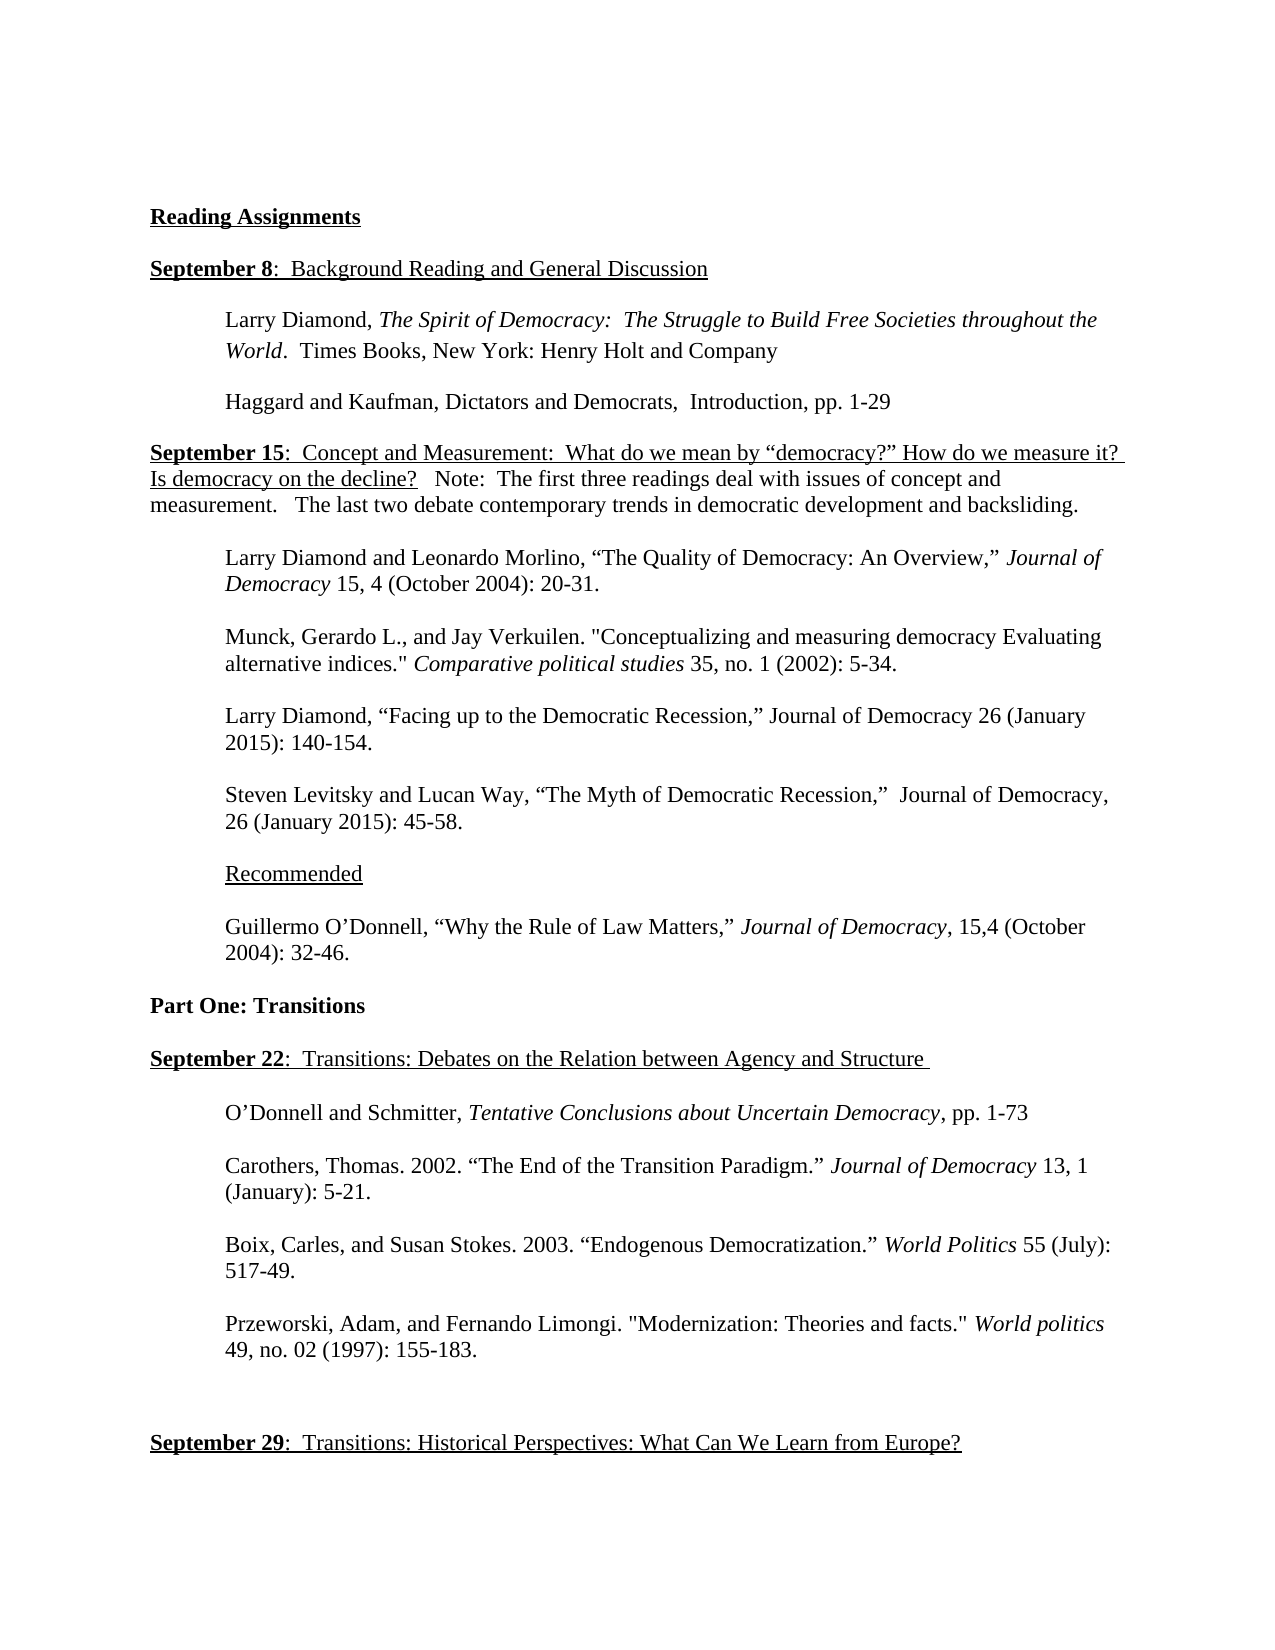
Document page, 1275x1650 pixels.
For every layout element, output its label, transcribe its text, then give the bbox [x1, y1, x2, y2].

text O’Donnell and Schmitter, Tentative Conclusions about Uncertain Democracy, pp. 1-73 [150, 1099, 1125, 1126]
text Recommended [150, 860, 1125, 887]
text Guillermo O’Donnell, “Why the Rule of Law Matters,” Journal of Democracy, 15,4 (October 2004): 32-46. [225, 913, 1125, 966]
text Haggard and Kaufman, Dictators and Democrats, Introduction, pp. 1-29 [225, 388, 1125, 414]
text Steven Levitsky and Lucan Way, “The Myth of Democratic Recession,” Journal of Democracy, 26 (January 2015): 45-58. [225, 781, 1125, 834]
text Boix, Carles, and Susan Stokes. 2003. “Endogenous Democratization.” World Politics 55 (July): 517-49. [225, 1231, 1125, 1284]
text Part One: Transitions [150, 992, 1125, 1018]
text September 29: Transitions: Historical Perspectives: What Can We Learn from Europe? [150, 1429, 1125, 1455]
text Larry Diamond and Leonardo Morlino, “The Quality of Democracy: An Overview,” Journal of Democracy 15, 4 (October 2004): 20-31. [225, 544, 1125, 597]
text September 8: Background Reading and General Discussion [150, 255, 1125, 282]
text Carothers, Thomas. 2002. “The End of the Transition Paradigm.” Journal of Democracy 13, 1 (January): 5-21. [225, 1152, 1125, 1205]
text September 15: Concept and Measurement: What do we mean by “democracy?” How do we measure it? Is democracy on the decline? Note: The first three readings deal with issues of concept and measurement. The last two debate contemporary trends in democratic development and backsliding. [150, 463, 1125, 518]
text Reading Assignments [150, 203, 1125, 229]
text September 22: Transitions: Debates on the Relation between Agency and Structure [150, 1045, 1125, 1071]
text Larry Diamond, The Spirit of Democracy: The Struggle to Build Free Societies throughout the World. Times Books, New York: Henry Holt and Company [225, 306, 1125, 363]
text Munck, Gerardo L., and Jay Verkuilen. "Conceptualizing and measuring democracy Evaluating alternative indices." Comparative political studies 35, no. 1 (2002): 5-34. [225, 623, 1125, 676]
text September 15: Concept and Measurement: What do we mean by “democracy?” How do we measure it? Is democracy on the decline? Note: The first three readings deal with issues of concept and measurement. The last two debate contemporary trends in democratic development and backsliding. [150, 439, 1125, 462]
text Przeworski, Adam, and Fernando Limongi. "Modernization: Theories and facts." World politics 49, no. 02 (1997): 155-183. [225, 1310, 1125, 1363]
text Larry Diamond, “Facing up to the Democratic Recession,” Journal of Democracy 26 (January 2015): 140-154. [225, 702, 1125, 755]
